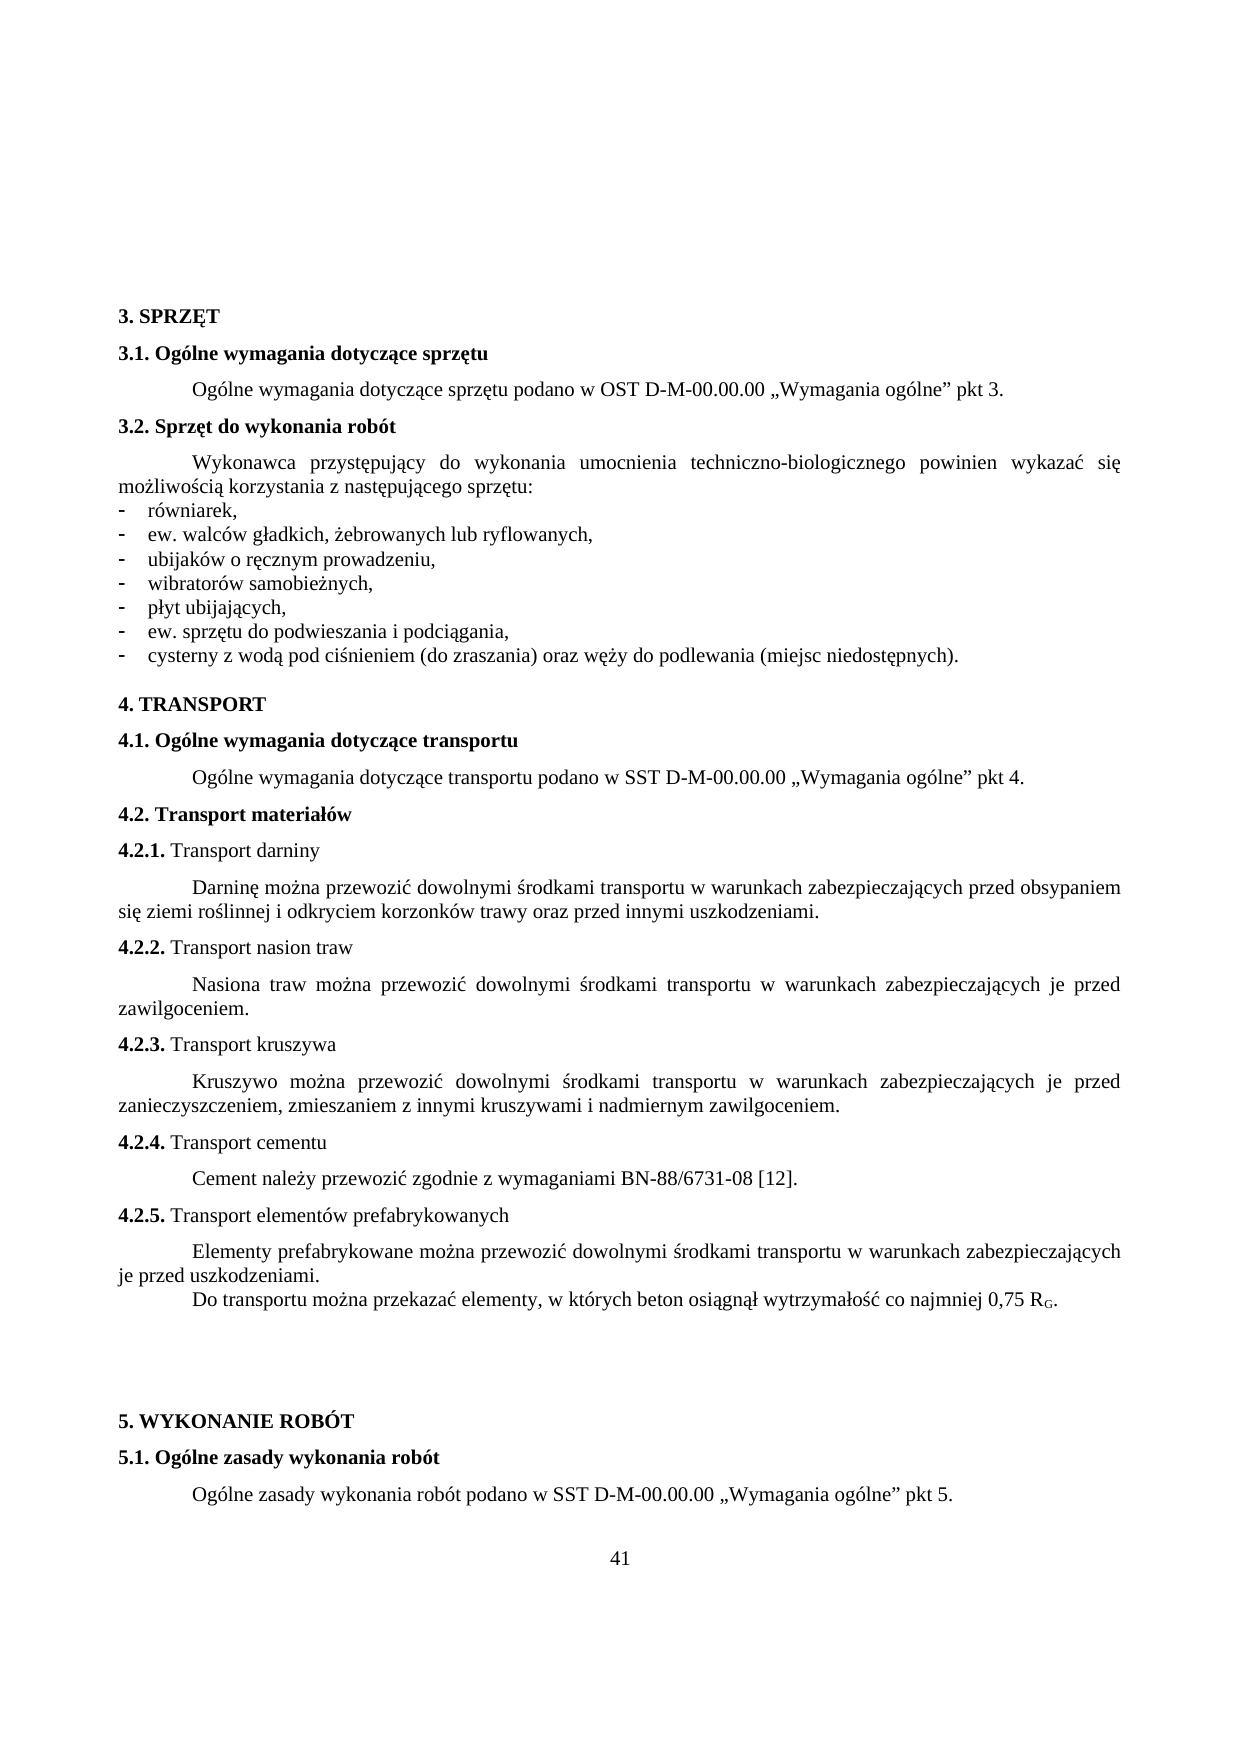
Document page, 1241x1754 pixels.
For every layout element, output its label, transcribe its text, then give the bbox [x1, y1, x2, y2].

text 4.2.4. Transport cementu [118, 1129, 1122, 1154]
text Ogólne wymagania dotyczące transportu podano w SST D-M-00.00.00 „Wymagania ogólne” pkt 4. [118, 765, 1122, 789]
list ew. sprzętu do podwieszania i podciągania, [118, 619, 1122, 643]
text 3. SPRZĘT [118, 304, 1122, 328]
text 4.2.1. Transport darniny [118, 838, 1122, 862]
text 4.2.3. Transport kruszywa [118, 1032, 1122, 1056]
text 4.1. Ogólne wymagania dotyczące transportu [118, 728, 1122, 752]
list ubijaków o ręcznym prowadzeniu, [118, 546, 1122, 571]
text 3.2. Sprzęt do wykonania robót [118, 414, 1122, 438]
list ew. walców gładkich, żebrowanych lub ryflowanych, [118, 522, 1122, 546]
text Ogólne zasady wykonania robót podano w SST D-M-00.00.00 „Wymagania ogólne” pkt 5. [118, 1482, 1122, 1506]
text 4.2.2. Transport nasion traw [118, 935, 1122, 959]
text Ogólne wymagania dotyczące sprzętu podano w OST D-M-00.00.00 „Wymagania ogólne” pkt 3. [118, 377, 1122, 401]
text Wykonawca przystępujący do wykonania umocnienia techniczno-biologicznego powinien wykazać się możliwością korzystania z następującego sprzętu: [118, 450, 1122, 498]
text 4. TRANSPORT [118, 692, 1122, 716]
text 5.1. Ogólne zasady wykonania robót [118, 1445, 1122, 1469]
text Cement należy przewozić zgodnie z wymaganiami BN-88/6731-08 [12]. [118, 1166, 1122, 1190]
text 5. WYKONANIE ROBÓT [118, 1409, 1122, 1433]
text 4.2.5. Transport elementów prefabrykowanych [118, 1203, 1122, 1227]
text 4.2. Transport materiałów [118, 801, 1122, 826]
text Nasiona traw można przewozić dowolnymi środkami transportu w warunkach zabezpieczających je przed zawilgoceniem. [118, 972, 1122, 1020]
text Do transportu można przekazać elementy, w których beton osiągnął wytrzymałość co najmniej 0,75 RG. [118, 1287, 1122, 1311]
list wibratorów samobieżnych, [118, 571, 1122, 594]
list płyt ubijających, [118, 594, 1122, 619]
list cysterny z wodą pod ciśnieniem (do zraszania) oraz węży do podlewania (miejsc niedostępnych). [118, 643, 1122, 667]
text Kruszywo można przewozić dowolnymi środkami transportu w warunkach zabezpieczających je przed zanieczyszczeniem, zmieszaniem z innymi kruszywami i nadmiernym zawilgoceniem. [118, 1069, 1122, 1117]
text Elementy prefabrykowane można przewozić dowolnymi środkami transportu w warunkach zabezpieczających je przed uszkodzeniami. [118, 1239, 1122, 1287]
text Darninę można przewozić dowolnymi środkami transportu w warunkach zabezpieczających przed obsypaniem się ziemi roślinnej i odkryciem korzonków trawy oraz przed innymi uszkodzeniami. [118, 874, 1122, 923]
text 3.1. Ogólne wymagania dotyczące sprzętu [118, 341, 1122, 364]
list równiarek, [118, 498, 1122, 522]
